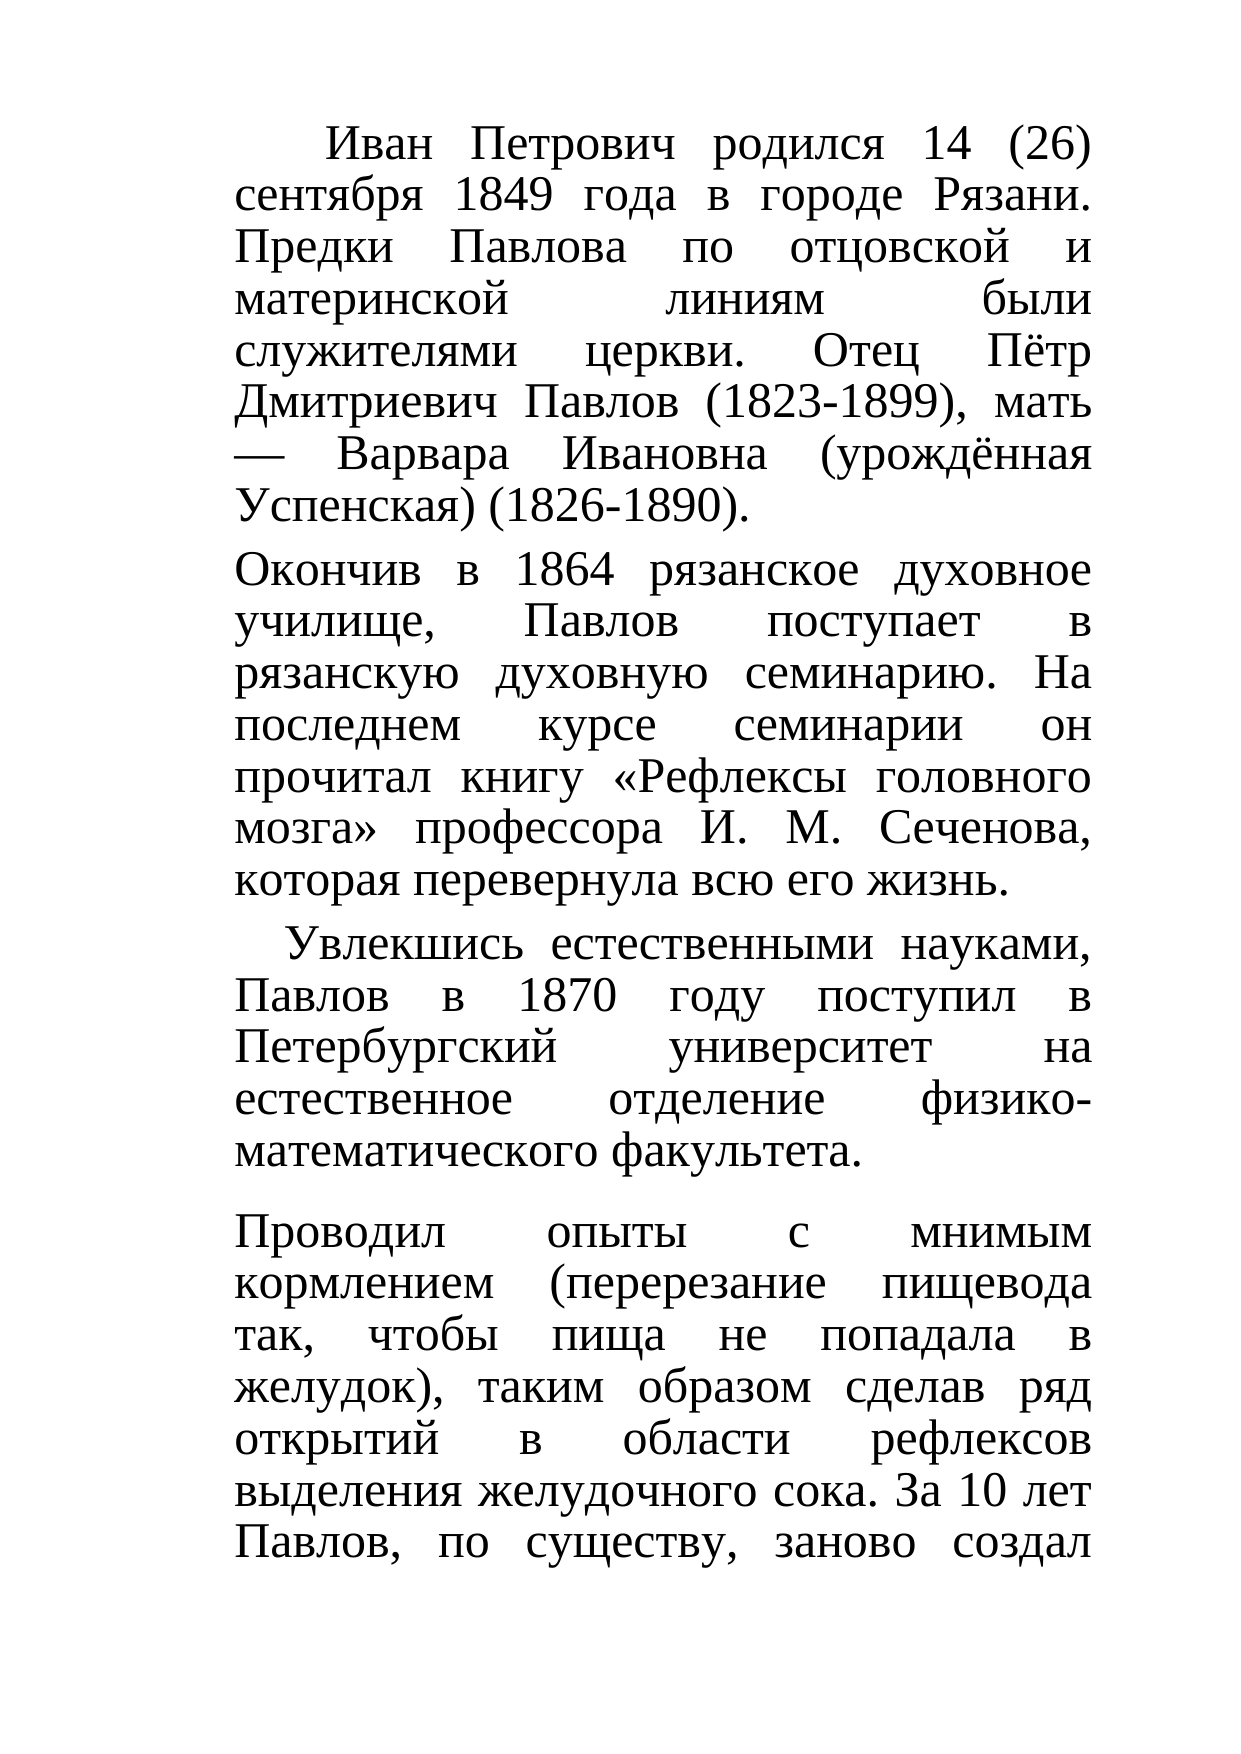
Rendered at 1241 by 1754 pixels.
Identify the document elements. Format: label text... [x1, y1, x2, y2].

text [177, 1206, 1093, 1569]
text Увлекшись естественными науками, Павлов в 1870 году поступил в Петербургский университет на естественное отделение физико-математического факультета. [177, 918, 1093, 1177]
text Окончив в 1864 рязанское духовное училище, Павлов поступает в рязанскую духовную семинарию. На последнем курсе семинарии он прочитал книгу «Рефлексы головного мозга» профессора И. М. Сеченова, которая перевернула всю его жизнь. [177, 544, 1093, 906]
text Иван Петрович родился 14 (26) сентября 1849 года в городе Рязани. Предки Павлова по отцовской и материнской линиям были служителями церкви. Отец Пётр Дмитриевич Павлов (1823-1899), мать — Варвара Ивановна (урождённая Успенская) (1826-1890). [177, 118, 1093, 532]
